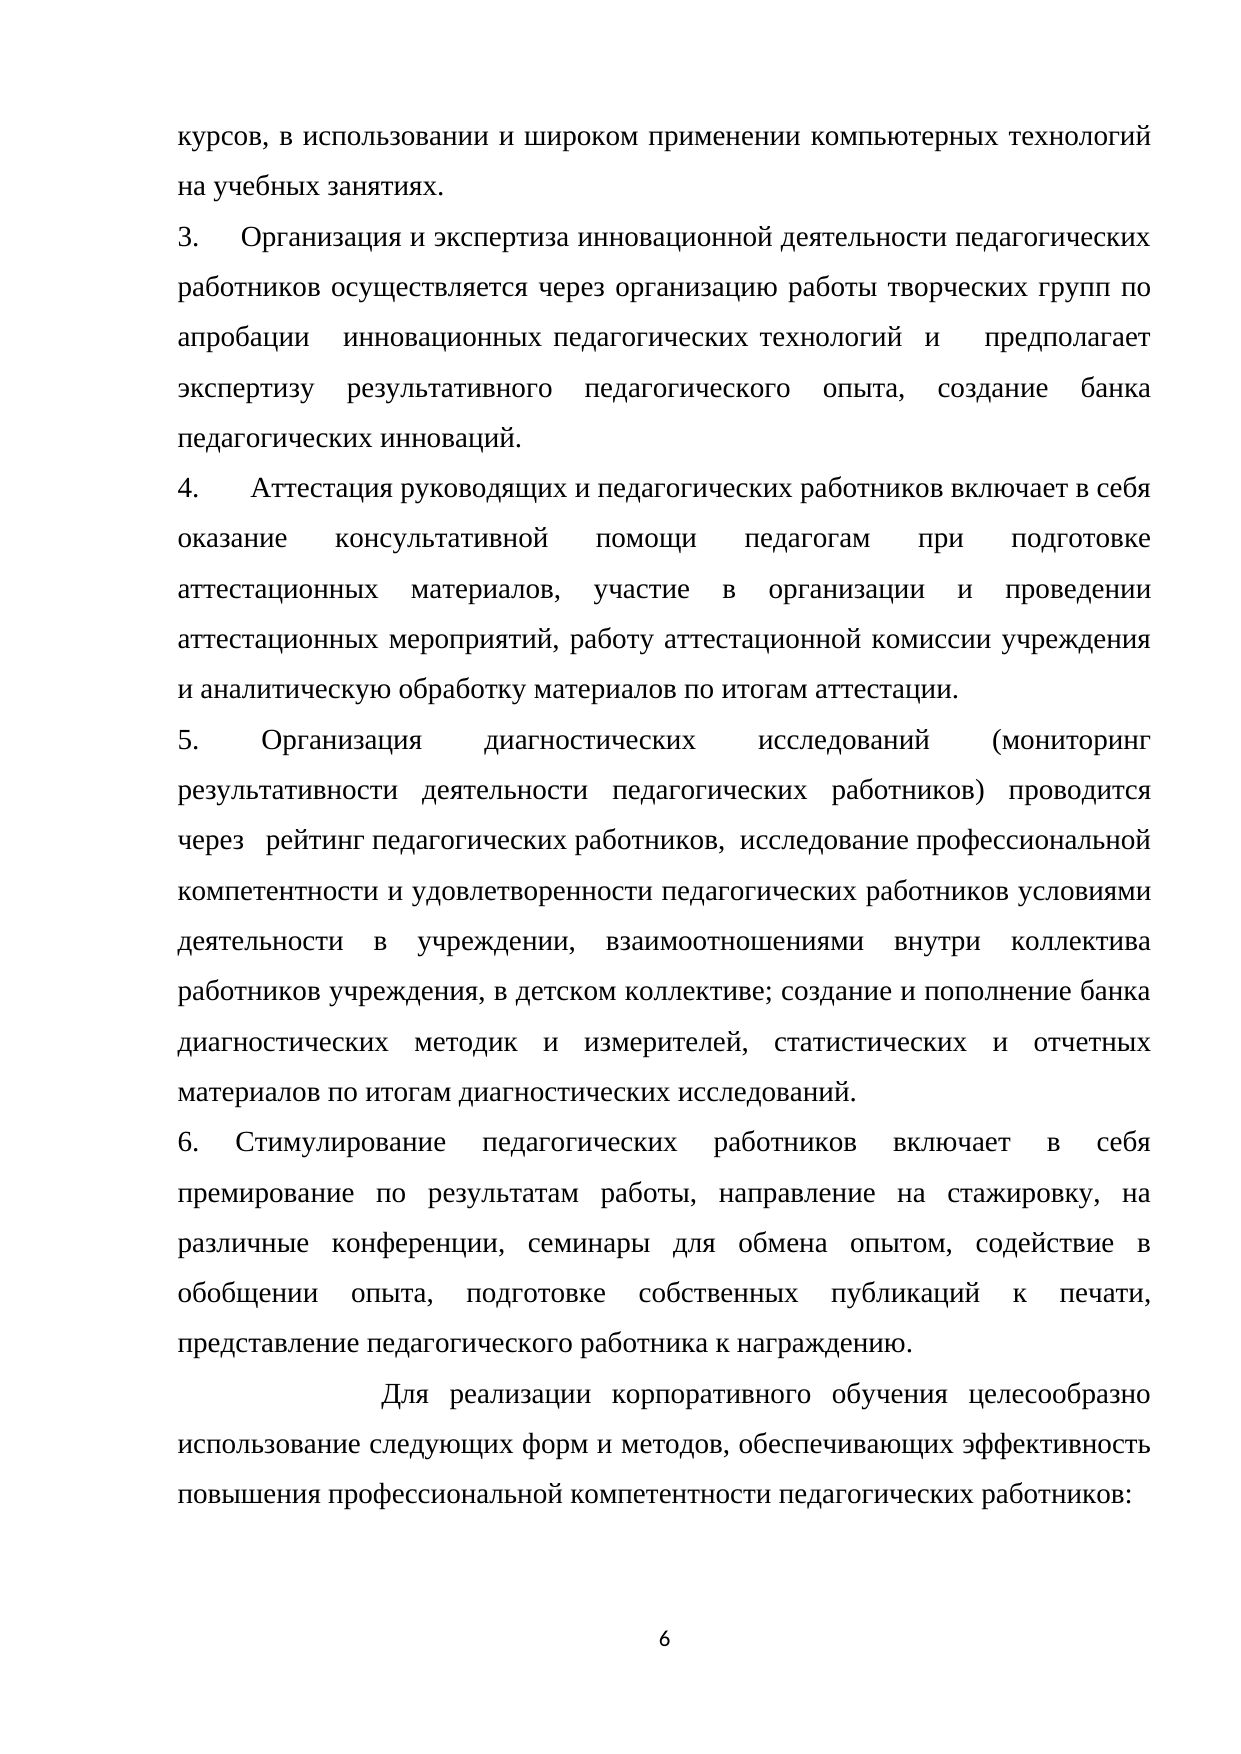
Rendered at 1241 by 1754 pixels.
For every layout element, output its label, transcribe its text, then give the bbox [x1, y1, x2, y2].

text 6. Стимулирование педагогических работников включает в себя премирование по результатам работы, направление на стажировку, на различные конференции, семинары для обмена опытом, содействие в обобщении опыта, подготовке собственных публикаций к печати, представление педагогического работника к награждению. [177, 1124, 1152, 1359]
text Для реализации корпоративного обучения целесообразно использование следующих форм и методов, обеспечивающих эффективность повышения профессиональной компетентности педагогических работников: [177, 1376, 1152, 1510]
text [177, 118, 1152, 202]
text 3. Организация и экспертиза инновационной деятельности педагогических работников осуществляется через организацию работы творческих групп по апробации инновационных педагогических технологий и предполагает экспертизу результативного педагогического опыта, создание банка педагогических инноваций. [177, 219, 1152, 453]
text 4. Аттестация руководящих и педагогических работников включает в себя оказание консультативной помощи педагогам при подготовке аттестационных материалов, участие в организации и проведении аттестационных мероприятий, работу аттестационной комиссии учреждения и аналитическую обработку материалов по итогам аттестации. [177, 470, 1152, 705]
text 5. Организация диагностических исследований (мониторинг результативности деятельности педагогических работников) проводится через рейтинг педагогических работников, исследование профессиональной компетентности и удовлетворенности педагогических работников условиями деятельности в учреждении, взаимоотношениями внутри коллектива работников учреждения, в детском коллективе; создание и пополнение банка диагностических методик и измерителей, статистических и отчетных материалов по итогам диагностических исследований. [177, 722, 1152, 1108]
